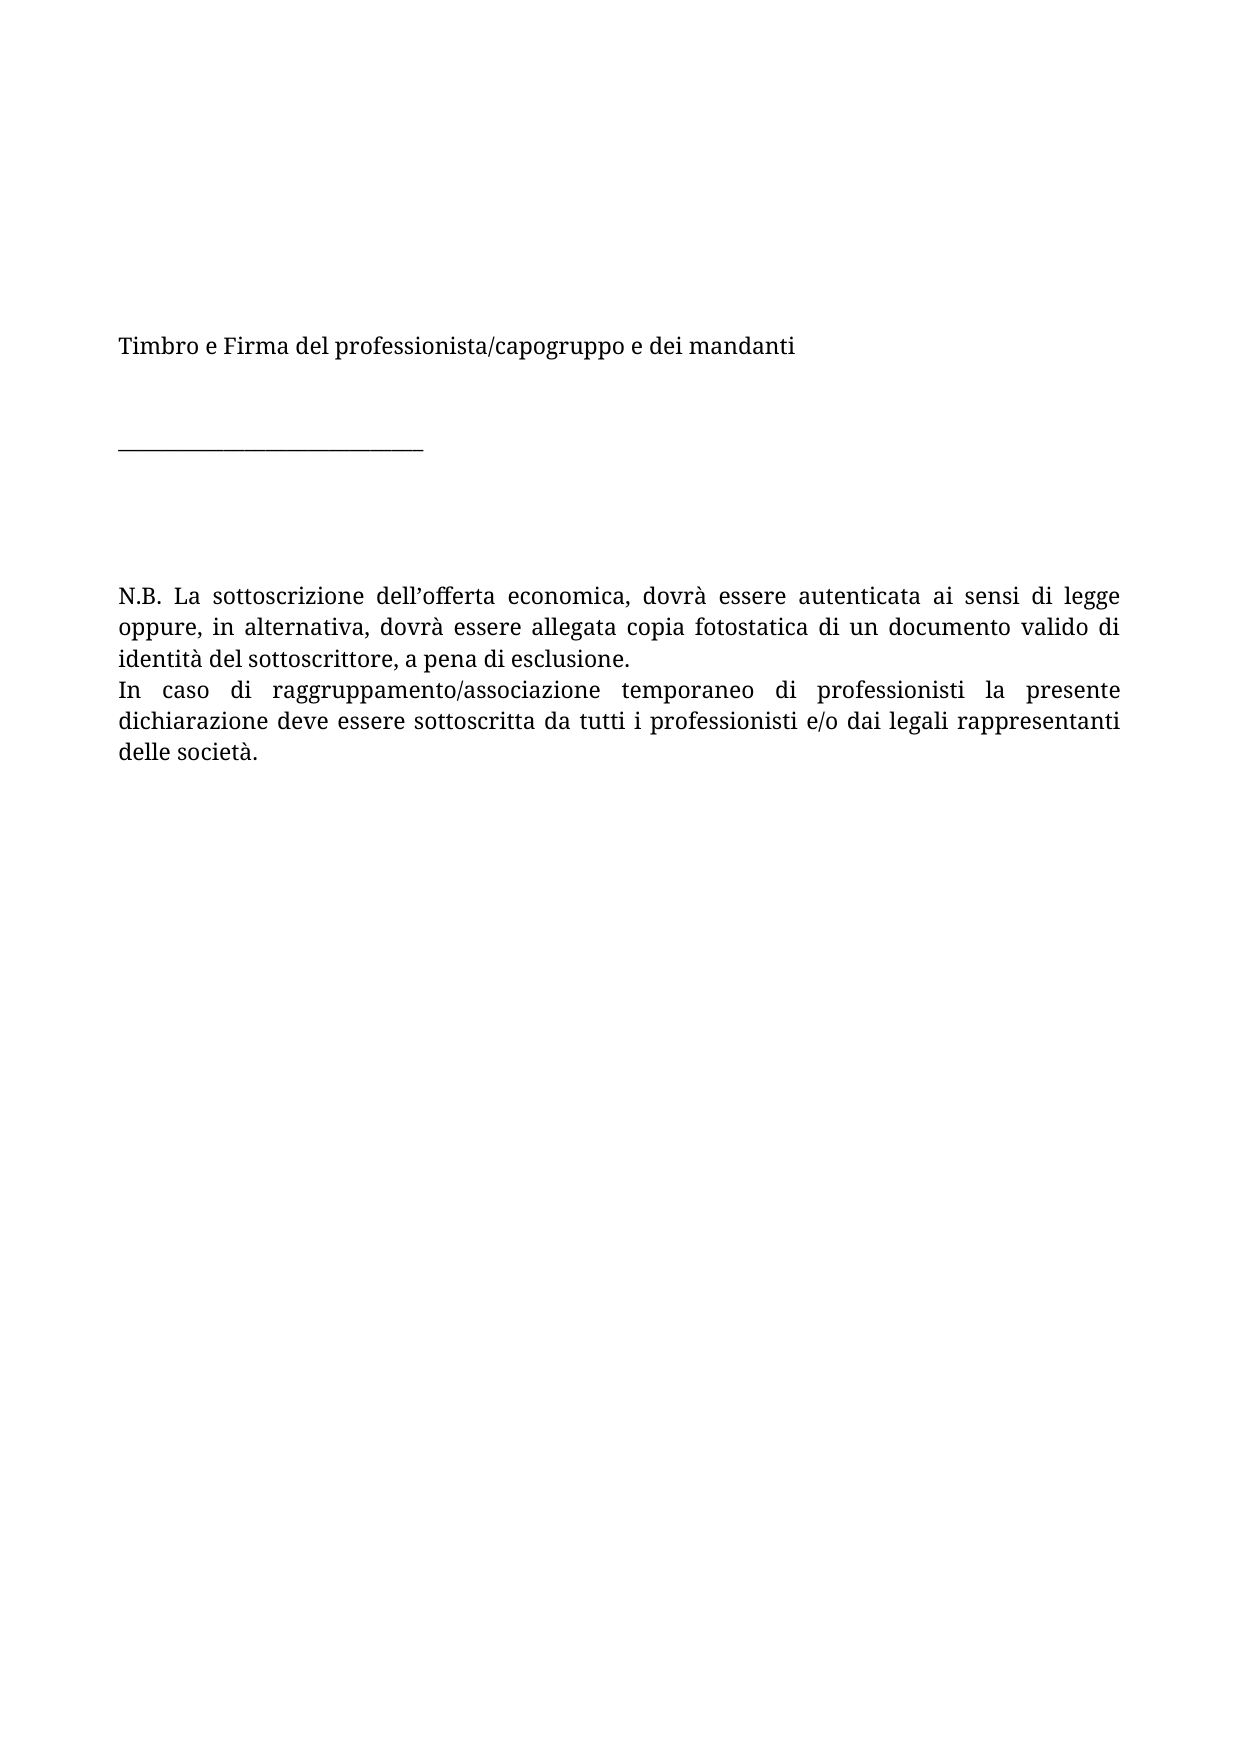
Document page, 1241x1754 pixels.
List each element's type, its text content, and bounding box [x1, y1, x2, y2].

text Timbro e Firma del professionista/capogruppo e dei mandanti [118, 330, 1122, 361]
text In caso di raggruppamento/associazione temporaneo di professionisti la presente dichiarazione deve essere sottoscritta da tutti i professionisti e/o dai legali rappresentanti delle società. [118, 674, 1122, 768]
text N.B. La sottoscrizione dell’offerta economica, dovrà essere autenticata ai sensi di legge oppure, in alternativa, dovrà essere allegata copia fotostatica di un documento valido di identità del sottoscrittore, a pena di esclusione. [118, 580, 1122, 674]
text _____________________________ [118, 424, 1122, 455]
